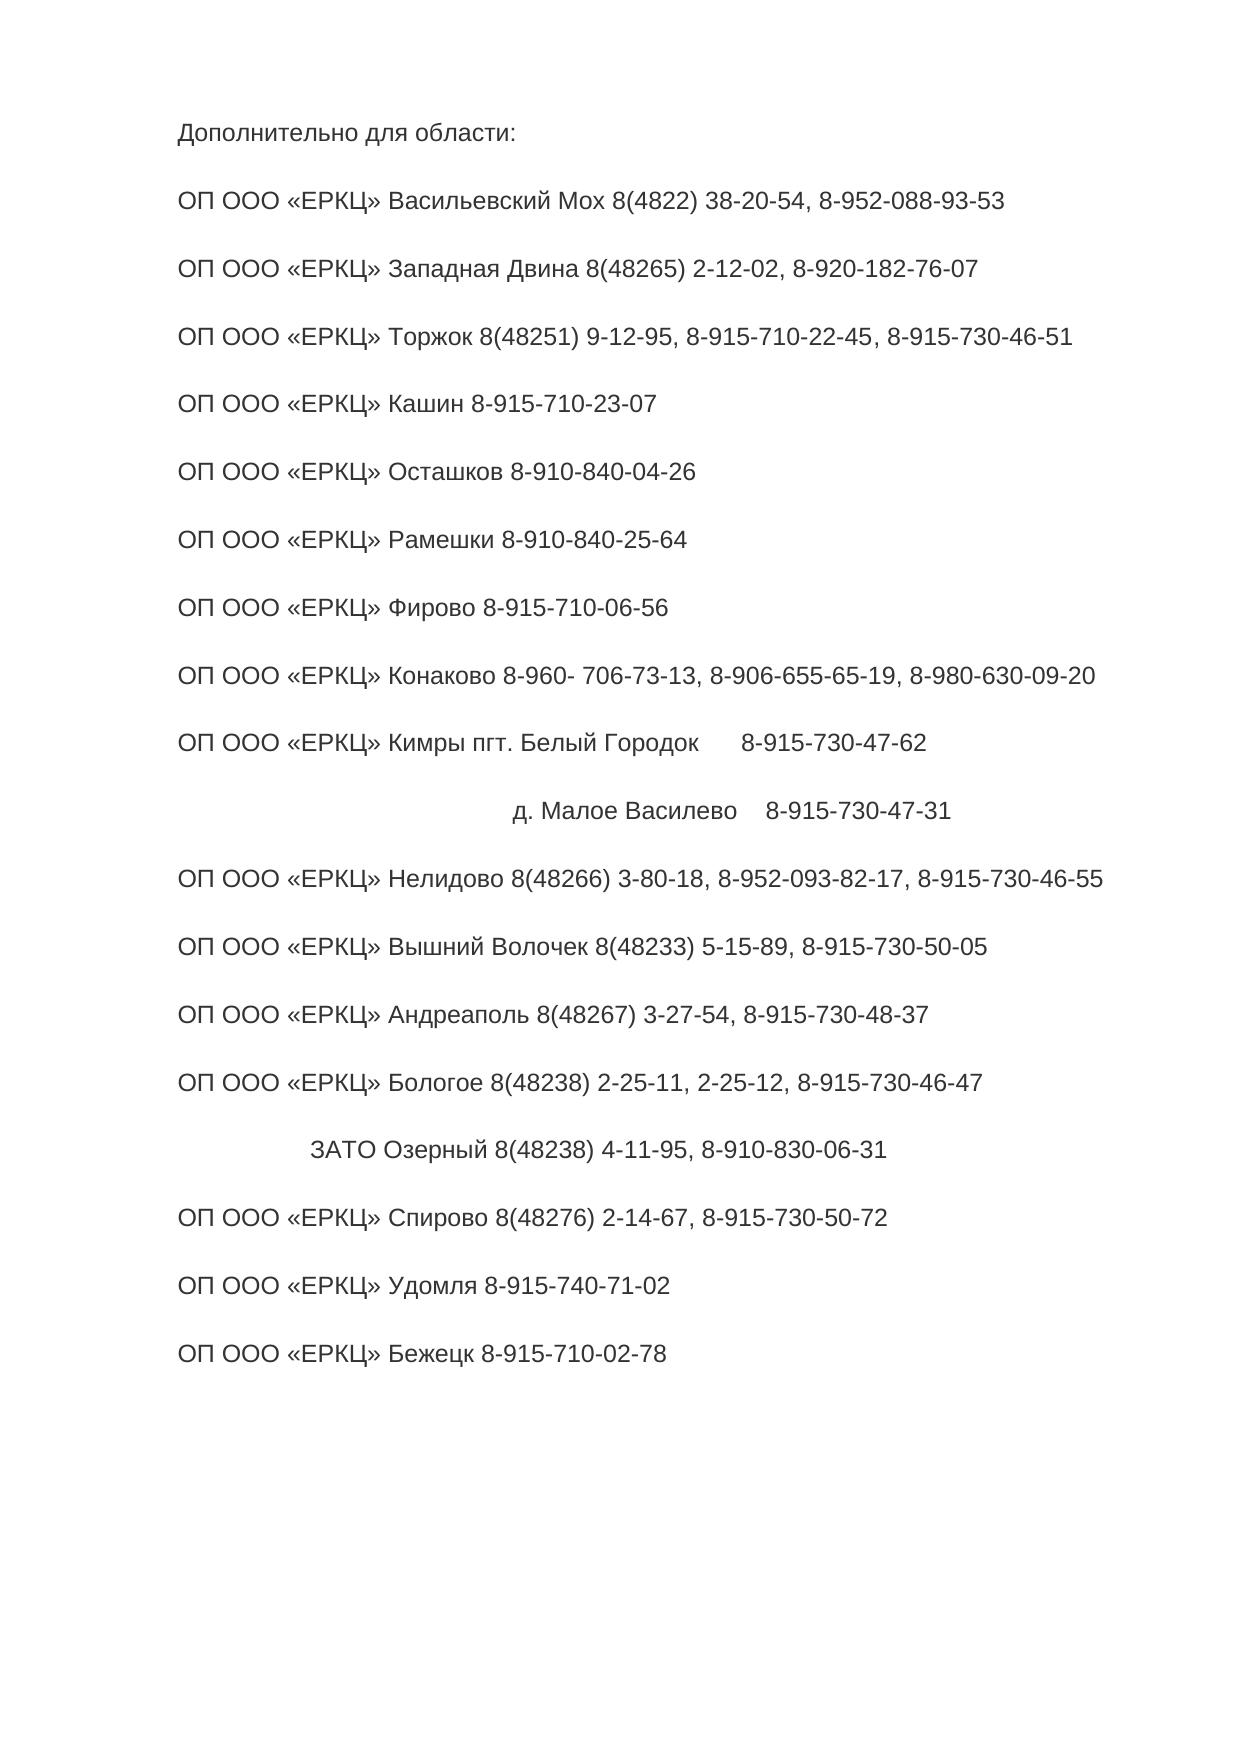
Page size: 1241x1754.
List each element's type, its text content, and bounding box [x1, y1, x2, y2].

text ОП ООО «ЕРКЦ» Кимры пгт. Белый Городок 8-915-730-47-62 [177, 728, 1152, 757]
text ОП ООО «ЕРКЦ» Кашин 8-915-710-23-07 [177, 389, 1152, 418]
text ОП ООО «ЕРКЦ» Спирово 8(48276) 2-14-67, 8-915-730-50-72 [177, 1203, 1152, 1232]
text Дополнительно для области: [177, 118, 1152, 147]
text ОП ООО «ЕРКЦ» Андреаполь 8(48267) 3-27-54, 8-915-730-48-37 [177, 1000, 1152, 1028]
text ОП ООО «ЕРКЦ» Осташков 8-910-840-04-26 [177, 457, 1152, 486]
text ОП ООО «ЕРКЦ» Фирово 8-915-710-06-56 [177, 593, 1152, 622]
text ОП ООО «ЕРКЦ» Рамешки 8-910-840-25-64 [177, 525, 1152, 554]
text ОП ООО «ЕРКЦ» Западная Двина 8(48265) 2-12-02, 8-920-182-76-07 [177, 254, 1152, 282]
text ОП ООО «ЕРКЦ» Бологое 8(48238) 2-25-11, 2-25-12, 8-915-730-46-47 [177, 1067, 1152, 1096]
text д. Малое Василево 8-915-730-47-31 [177, 796, 1152, 825]
text ОП ООО «ЕРКЦ» Бежецк 8-915-710-02-78 [177, 1339, 1152, 1367]
text ОП ООО «ЕРКЦ» Вышний Волочек 8(48233) 5-15-89, 8-915-730-50-05 [177, 932, 1152, 961]
text ОП ООО «ЕРКЦ» Удомля 8-915-740-71-02 [177, 1271, 1152, 1300]
text ОП ООО «ЕРКЦ» Васильевский Мох 8(4822) 38-20-54, 8-952-088-93-53 [177, 186, 1152, 215]
text ОП ООО «ЕРКЦ» Конаково 8-960- 706-73-13, 8-906-655-65-19, 8-980-630-09-20 [177, 661, 1152, 689]
text ОП ООО «ЕРКЦ» Торжок 8(48251) 9-12-95, 8-915-710-22-45, 8-915-730-46-51 [177, 322, 1152, 350]
text ЗАТО Озерный 8(48238) 4-11-95, 8-910-830-06-31 [177, 1135, 1152, 1164]
text ОП ООО «ЕРКЦ» Нелидово 8(48266) 3-80-18, 8-952-093-82-17, 8-915-730-46-55 [177, 864, 1152, 893]
